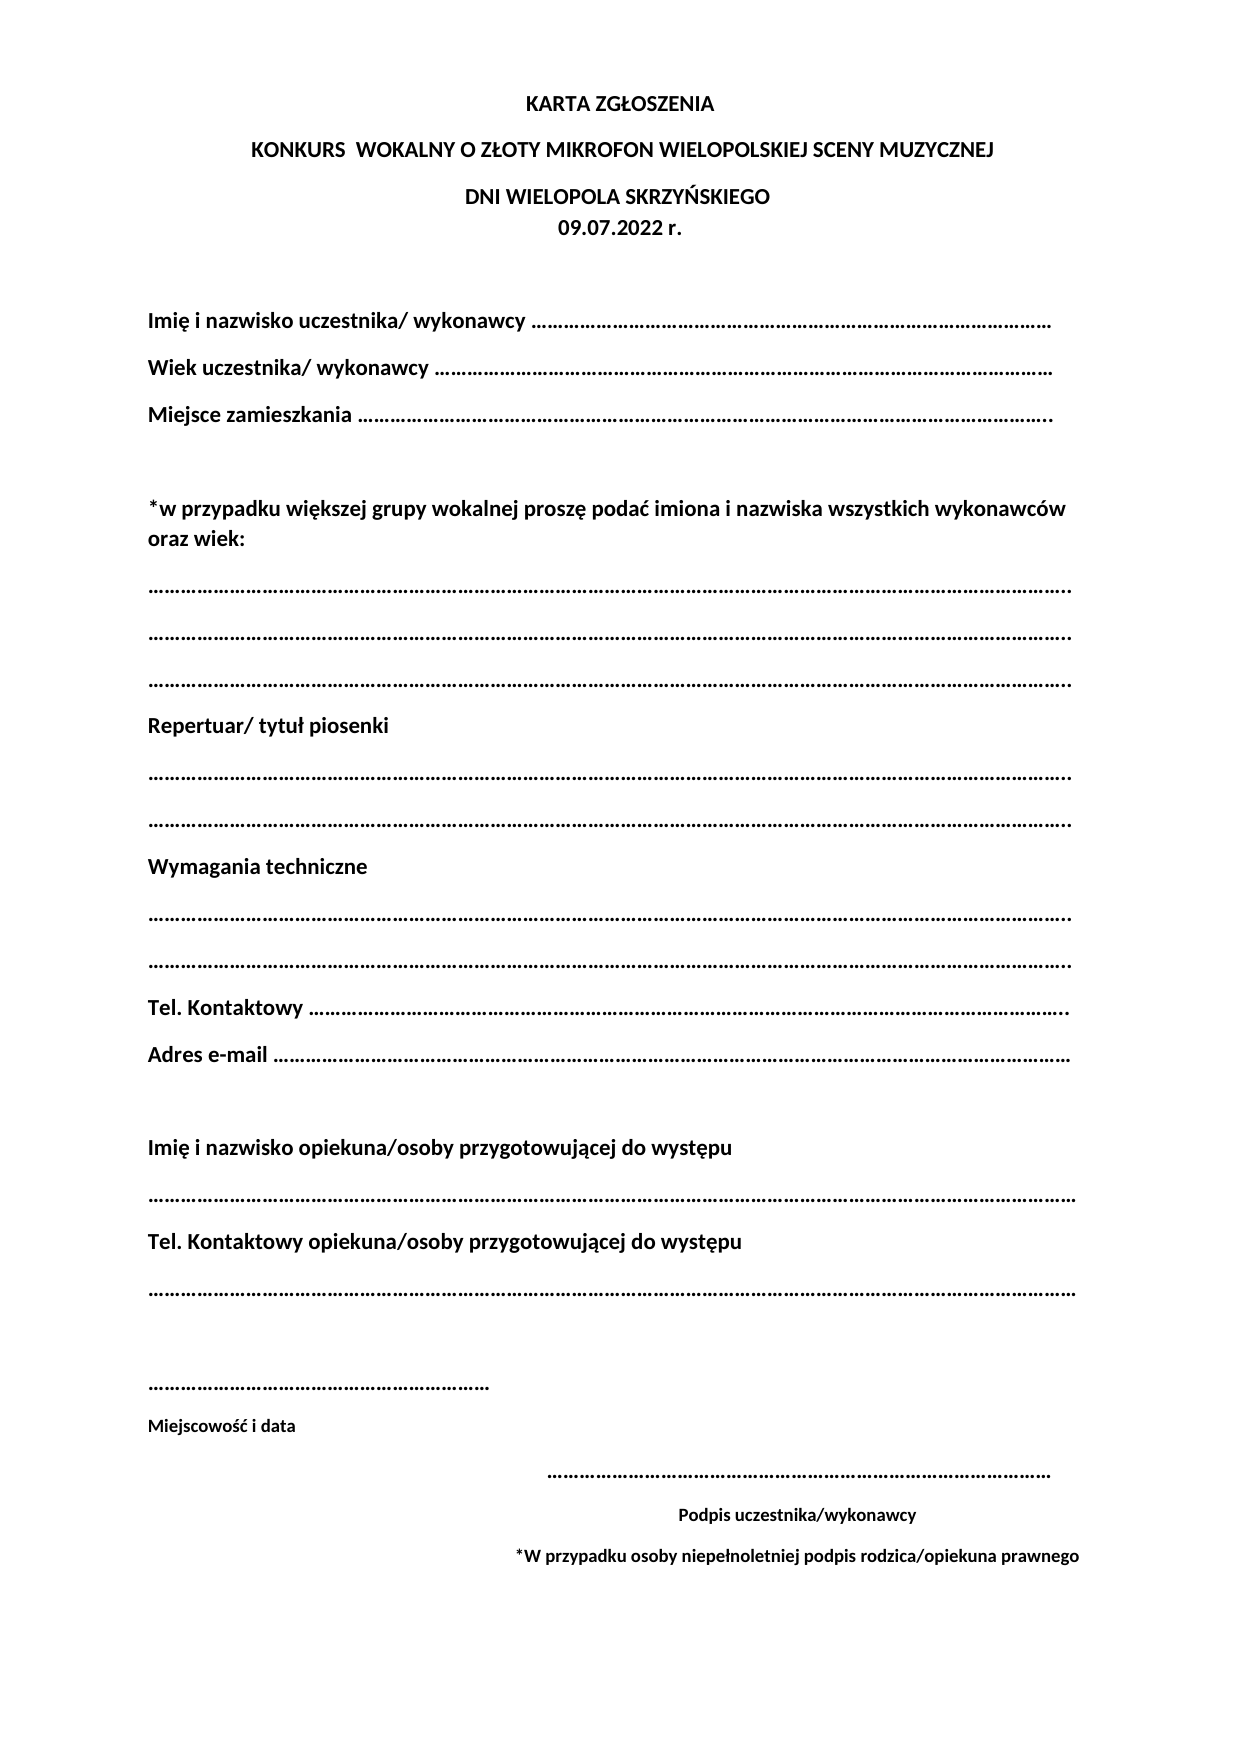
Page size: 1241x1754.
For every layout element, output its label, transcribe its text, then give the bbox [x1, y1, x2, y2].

text ……………………………………………………… [148, 1368, 1093, 1396]
text …………………………………………………………………………………………………………………………………………………….. [148, 805, 1093, 833]
text …………………………………………………………………………………………………………………………………………………….. [148, 571, 1093, 599]
text ………………………………………………………………………………… [148, 1456, 1093, 1484]
text *W przypadku osoby niepełnoletniej podpis rodzica/opiekuna prawnego [148, 1544, 1093, 1567]
text Tel. Kontaktowy ………………………………………………………………………………………………………………………….. [148, 993, 1093, 1021]
text ……………………………………………………………………………………………………………………………………………………… [148, 1274, 1093, 1302]
text KONKURS WOKALNY O ZŁOTY MIKROFON WIELOPOLSKIEJ SCENY MUZYCZNEJ [148, 136, 1093, 163]
text …………………………………………………………………………………………………………………………………………………….. [148, 758, 1093, 786]
text …………………………………………………………………………………………………………………………………………………….. [148, 899, 1093, 927]
text Tel. Kontaktowy opiekuna/osoby przygotowującej do występu [148, 1227, 1093, 1255]
text Wymagania techniczne [148, 852, 1093, 880]
text DNI WIELOPOLA SKRZYŃSKIEGO 09.07.2022 r. [148, 182, 1093, 241]
text Imię i nazwisko uczestnika/ wykonawcy …………………………………………………………………………………… [148, 306, 1093, 334]
text Adres e-mail ………………………………………………………………………………………………………………………………… [148, 1040, 1093, 1068]
text Podpis uczestnika/wykonawcy [148, 1503, 1093, 1526]
text KARTA ZGŁOSZENIA [148, 89, 1093, 117]
text …………………………………………………………………………………………………………………………………………………….. [148, 946, 1093, 974]
text …………………………………………………………………………………………………………………………………………………….. [148, 618, 1093, 646]
text ……………………………………………………………………………………………………………………………………………………… [148, 1180, 1093, 1208]
text *w przypadku większej grupy wokalnej proszę podać imiona i nazwiska wszystkich wykonawców oraz wiek: [148, 494, 1093, 552]
text Imię i nazwisko opiekuna/osoby przygotowującej do występu [148, 1133, 1093, 1161]
text Miejsce zamieszkania ……………………………………………………………………………………………………………….. [148, 400, 1093, 428]
text Miejscowość i data [148, 1415, 1093, 1438]
text …………………………………………………………………………………………………………………………………………………….. [148, 665, 1093, 693]
text Wiek uczestnika/ wykonawcy …………………………………………………………………………………………………… [148, 353, 1093, 381]
text Repertuar/ tytuł piosenki [148, 712, 1093, 739]
